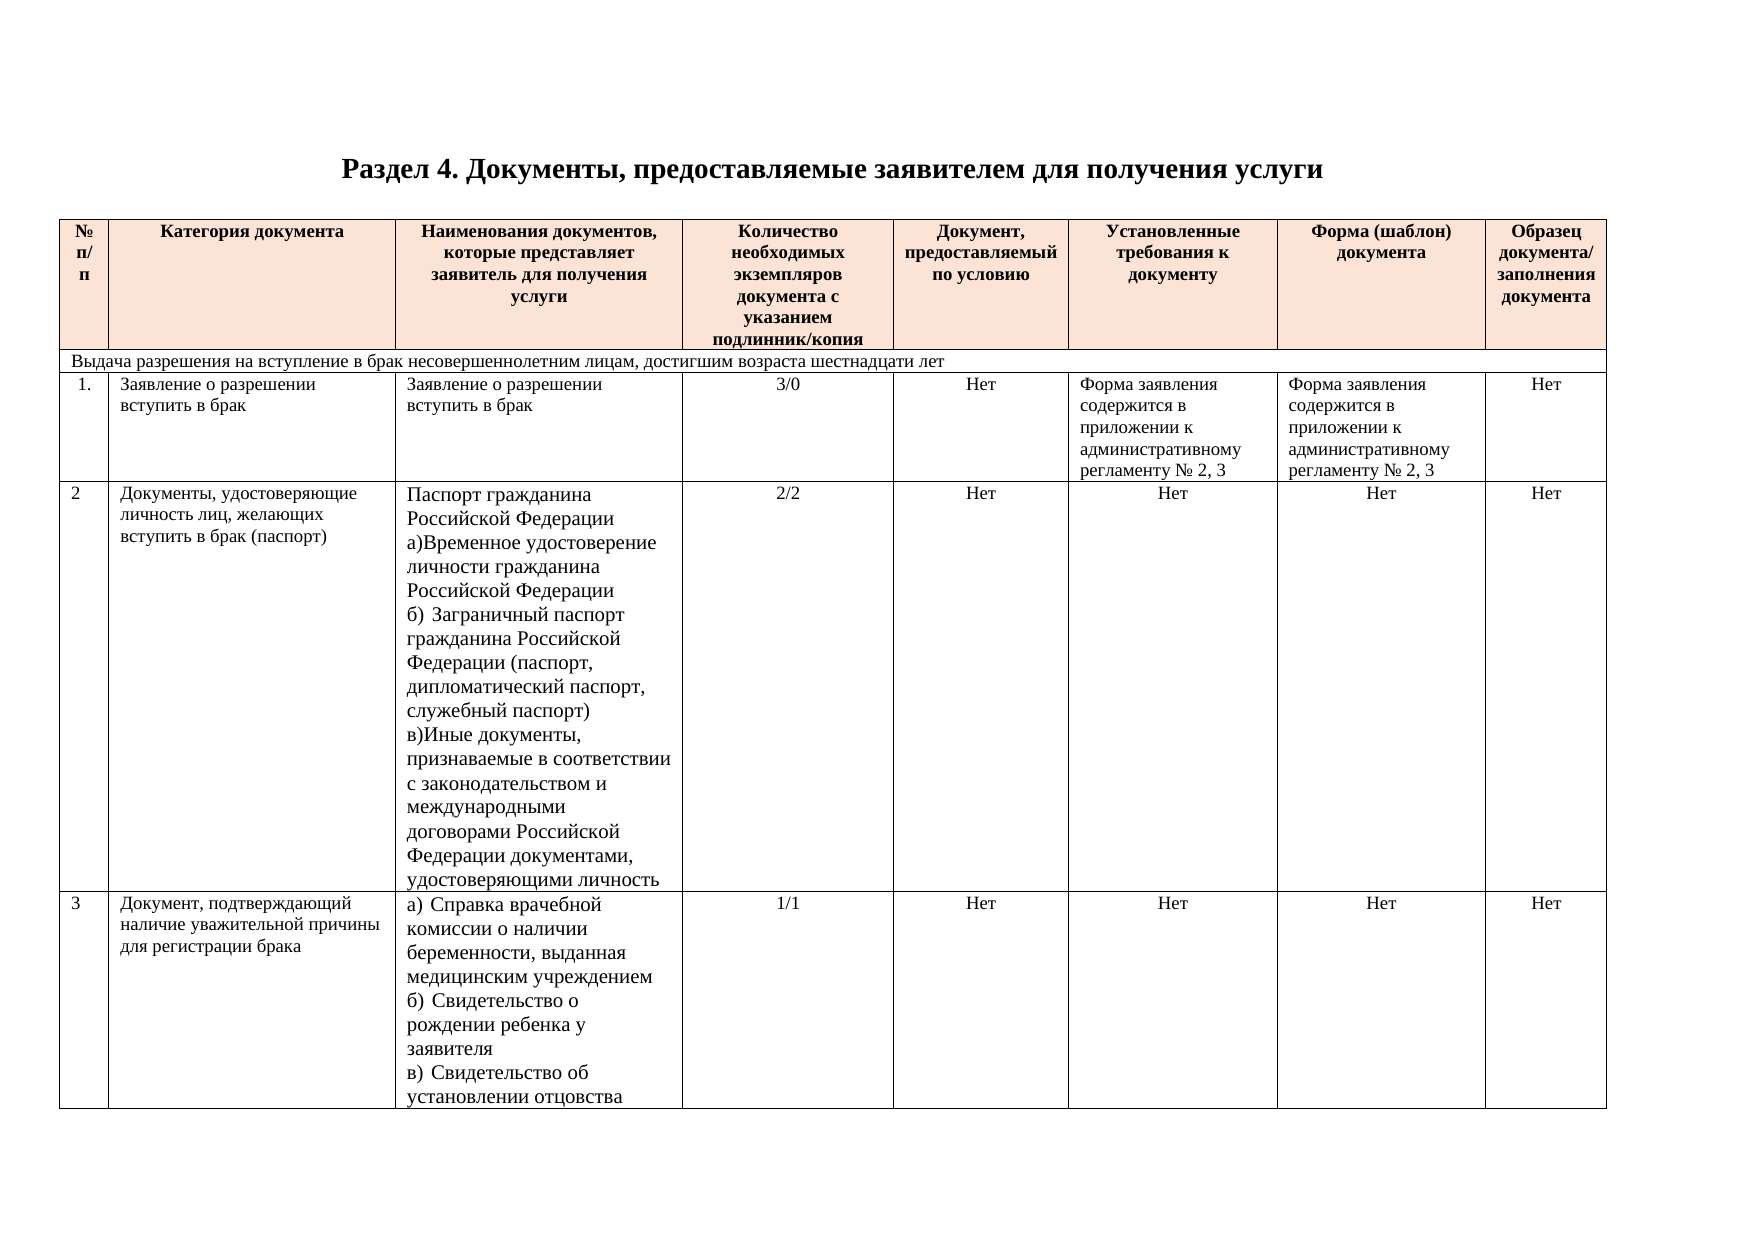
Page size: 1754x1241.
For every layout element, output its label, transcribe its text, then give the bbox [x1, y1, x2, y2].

table_cell Выдача разрешения на вступление в брак несовершеннолетним лицам, достигшим возраста шестнадцати лет [60, 350, 1606, 372]
table_cell Паспорт гражданина Российской Федерации а)Временное удостоверение личности гражданина Российской Федерации б) Заграничный паспорт гражданина Российской Федерации (паспорт, дипломатический паспорт, служебный паспорт) в)Иные документы, признаваемые в соответствии с законодательством и международными договорами Российской Федерации документами, удостоверяющими личность [396, 482, 682, 891]
table_header Наименования документов, которые представляет заявитель для получения услуги [396, 220, 682, 349]
table_cell Форма заявления содержится в приложении к административному регламенту № 2, 3 [1278, 373, 1485, 481]
table_cell Нет [1278, 892, 1485, 1108]
table_cell Нет [894, 373, 1068, 481]
table_cell Нет [1486, 892, 1606, 1108]
table_header Категория документа [109, 220, 395, 349]
table_header № п/п [60, 220, 108, 349]
table_cell Заявление о разрешении вступить в брак [109, 373, 395, 481]
table_header Образец документа/ заполнения документа [1486, 220, 1606, 349]
table_cell Нет [1278, 482, 1485, 891]
table_header Форма (шаблон) документа [1278, 220, 1485, 349]
table_cell 2/2 [683, 482, 893, 891]
table_cell 2 [60, 482, 108, 891]
table_cell 1/1 [683, 892, 893, 1108]
table_cell 3 [60, 892, 108, 1108]
table_cell Заявление о разрешении вступить в брак [396, 373, 682, 481]
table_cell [109, 892, 395, 1108]
table_cell 1. [60, 373, 108, 481]
table_cell Нет [1486, 482, 1606, 891]
table_header Документ, предоставляемый по условию [894, 220, 1068, 349]
table_cell Нет [894, 482, 1068, 891]
table_header Количество необходимых экземпляров документа с указанием подлинник/копия [683, 220, 893, 349]
table_cell Нет [1486, 373, 1606, 481]
table_cell Нет [894, 892, 1068, 1108]
table_cell Нет [1069, 482, 1277, 891]
table_header Установленные требования к документу [1069, 220, 1277, 349]
table_cell Документы, удостоверяющие личность лиц, желающих вступить в брак (паспорт) [109, 482, 395, 891]
table_cell Форма заявления содержится в приложении к административному регламенту № 2, 3 [1069, 373, 1277, 481]
table_cell 3/0 [683, 373, 893, 481]
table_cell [396, 892, 682, 1108]
table_cell Нет [1069, 892, 1277, 1108]
text Раздел 4. Документы, предоставляемые заявителем для получения услуги [59, 152, 1606, 185]
